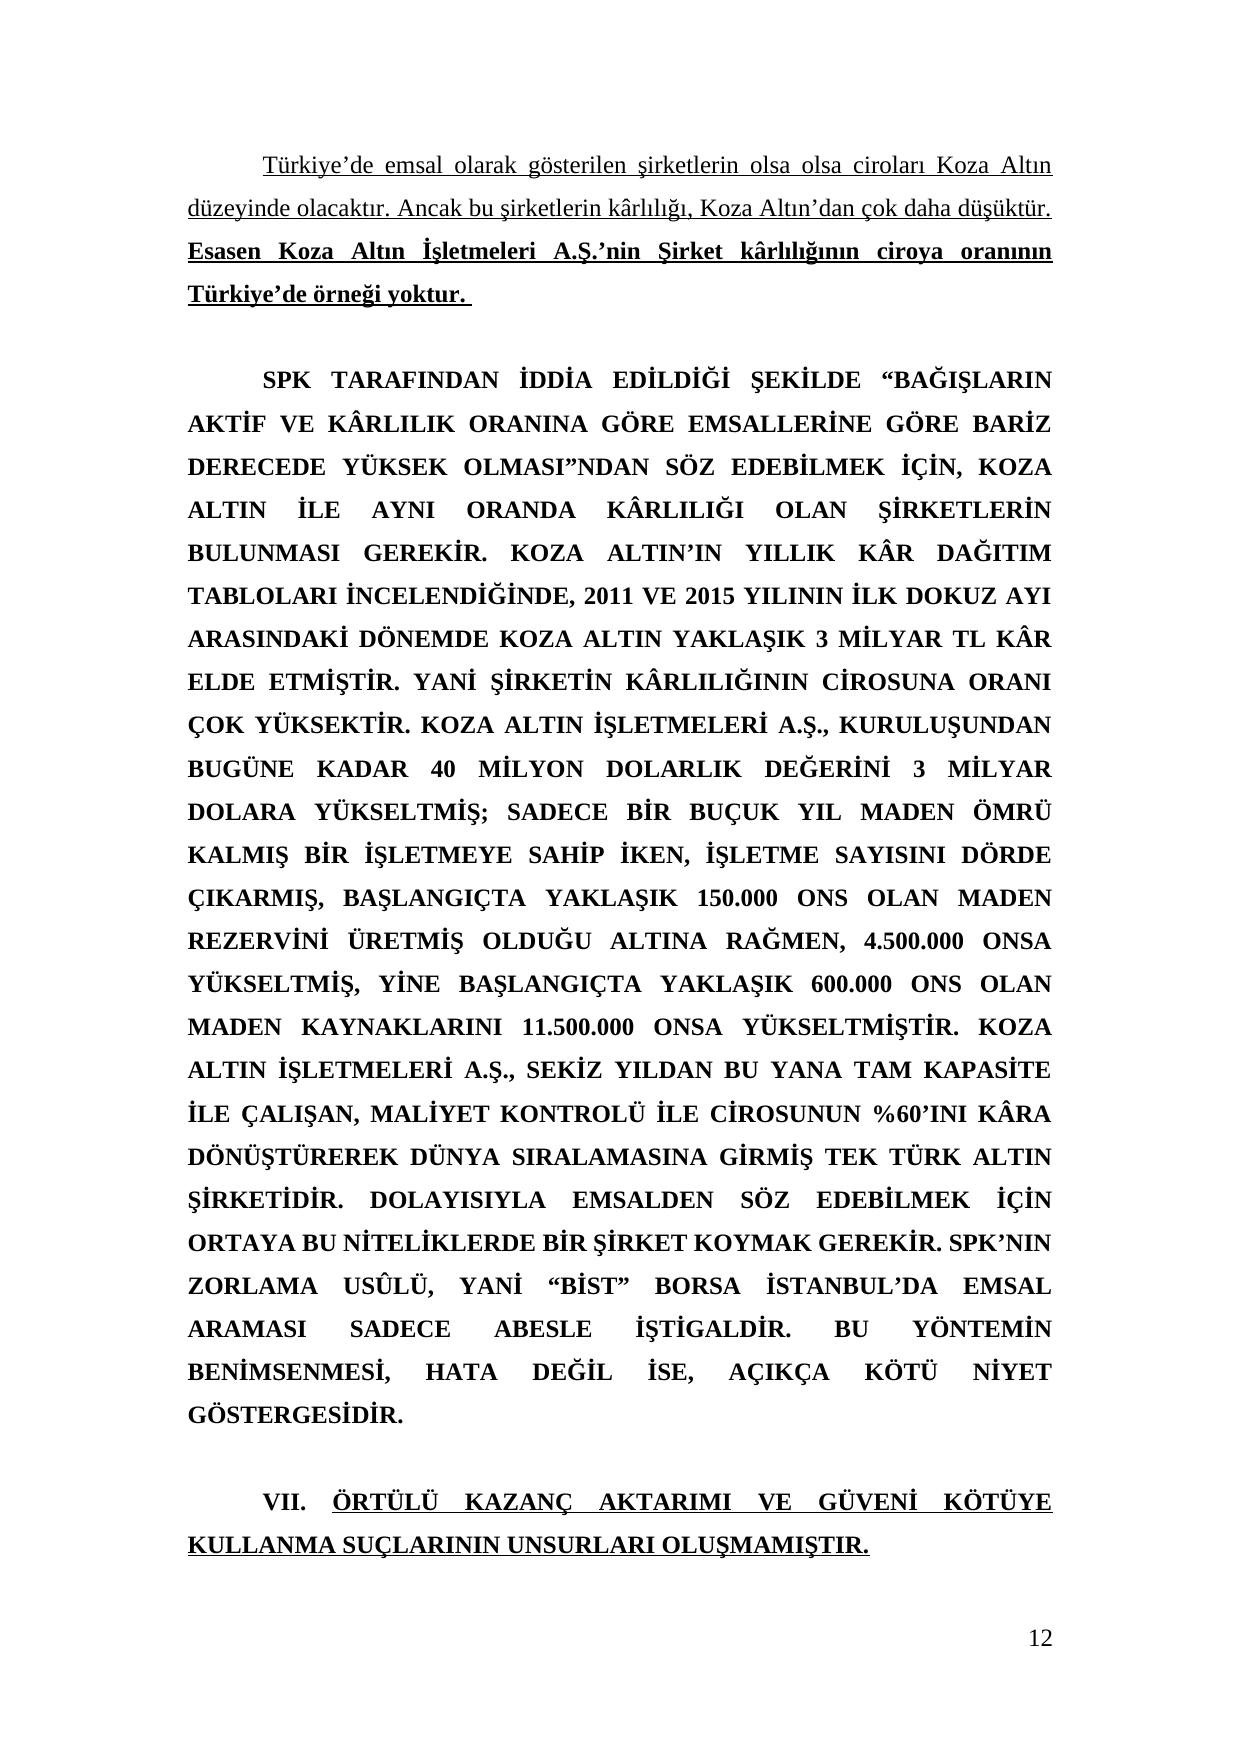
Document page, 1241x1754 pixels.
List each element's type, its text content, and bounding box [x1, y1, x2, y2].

text Türkiye’de emsal olarak gösterilen şirketlerin olsa olsa ciroları Koza Altın düzeyinde olacaktır. Ancak bu şirketlerin kârlılığı, Koza Altın’dan çok daha düşüktür. Esasen Koza Altın İşletmeleri A.Ş.’nin Şirket kârlılığının ciroya oranının Türkiye’de örneği yoktur. [187, 150, 1053, 261]
text SPK TARAFINDAN İDDİA EDİLDİĞİ ŞEKİLDE “BAĞIŞLARIN AKTİF VE KÂRLILIK ORANINA GÖRE EMSALLERİNE GÖRE BARİZ DERECEDE YÜKSEK OLMASI”NDAN SÖZ EDEBİLMEK İÇİN, KOZA ALTIN İLE AYNI ORANDA KÂRLILIĞI OLAN ŞİRKETLERİN BULUNMASI GEREKİR. KOZA ALTIN’IN YILLIK KÂR DAĞITIM TABLOLARI İNCELENDİĞİNDE, 2011 VE 2015 YILININ İLK DOKUZ AYI ARASINDAKİ DÖNEMDE KOZA ALTIN YAKLAŞIK 3 MİLYAR TL KÂR ELDE ETMİŞTİR. YANİ ŞİRKETİN KÂRLILIĞININ CİROSUNA ORANI ÇOK YÜKSEKTİR. KOZA ALTIN İŞLETMELERİ A.Ş., KURULUŞUNDAN BUGÜNE KADAR 40 MİLYON DOLARLIK DEĞERİNİ 3 MİLYAR DOLARA YÜKSELTMİŞ; SADECE BİR BUÇUK YIL MADEN ÖMRÜ KALMIŞ BİR İŞLETMEYE SAHİP İKEN, İŞLETME SAYISINI DÖRDE ÇIKARMIŞ, BAŞLANGIÇTA YAKLAŞIK 150.000 ONS OLAN MADEN REZERVİNİ ÜRETMİŞ OLDUĞU ALTINA RAĞMEN, 4.500.000 ONSA YÜKSELTMİŞ, YİNE BAŞLANGIÇTA YAKLAŞIK 600.000 ONS OLAN MADEN KAYNAKLARINI 11.500.000 ONSA YÜKSELTMİŞTİR. KOZA ALTIN İŞLETMELERİ A.Ş., SEKİZ YILDAN BU YANA TAM KAPASİTE İLE ÇALIŞAN, MALİYET KONTROLÜ İLE CİROSUNUN %60’INI KÂRA DÖNÜŞTÜREREK DÜNYA SIRALAMASINA GİRMİŞ TEK TÜRK ALTIN ŞİRKETİDİR. DOLAYISIYLA EMSALDEN SÖZ EDEBİLMEK İÇİN ORTAYA BU NİTELİKLERDE BİR ŞİRKET KOYMAK GEREKİR. SPK’NIN ZORLAMA USÛLÜ, YANİ “BİST” BORSA İSTANBUL’DA EMSAL ARAMASI SADECE ABESLE İŞTİGALDİR. BU YÖNTEMİN BENİMSENMESİ, HATA DEĞİL İSE, AÇIKÇA KÖTÜ NİYET GÖSTERGESİDİR. [187, 366, 1053, 1429]
text VII. ÖRTÜLÜ KAZANÇ AKTARIMI VE GÜVENİ KÖTÜYE KULLANMA SUÇLARININ UNSURLARI OLUŞMAMIŞTIR. [187, 1487, 1053, 1559]
text Türkiye’de emsal olarak gösterilen şirketlerin olsa olsa ciroları Koza Altın düzeyinde olacaktır. Ancak bu şirketlerin kârlılığı, Koza Altın’dan çok daha düşüktür. Esasen Koza Altın İşletmeleri A.Ş.’nin Şirket kârlılığının ciroya oranının Türkiye’de örneği yoktur. [187, 262, 1053, 308]
